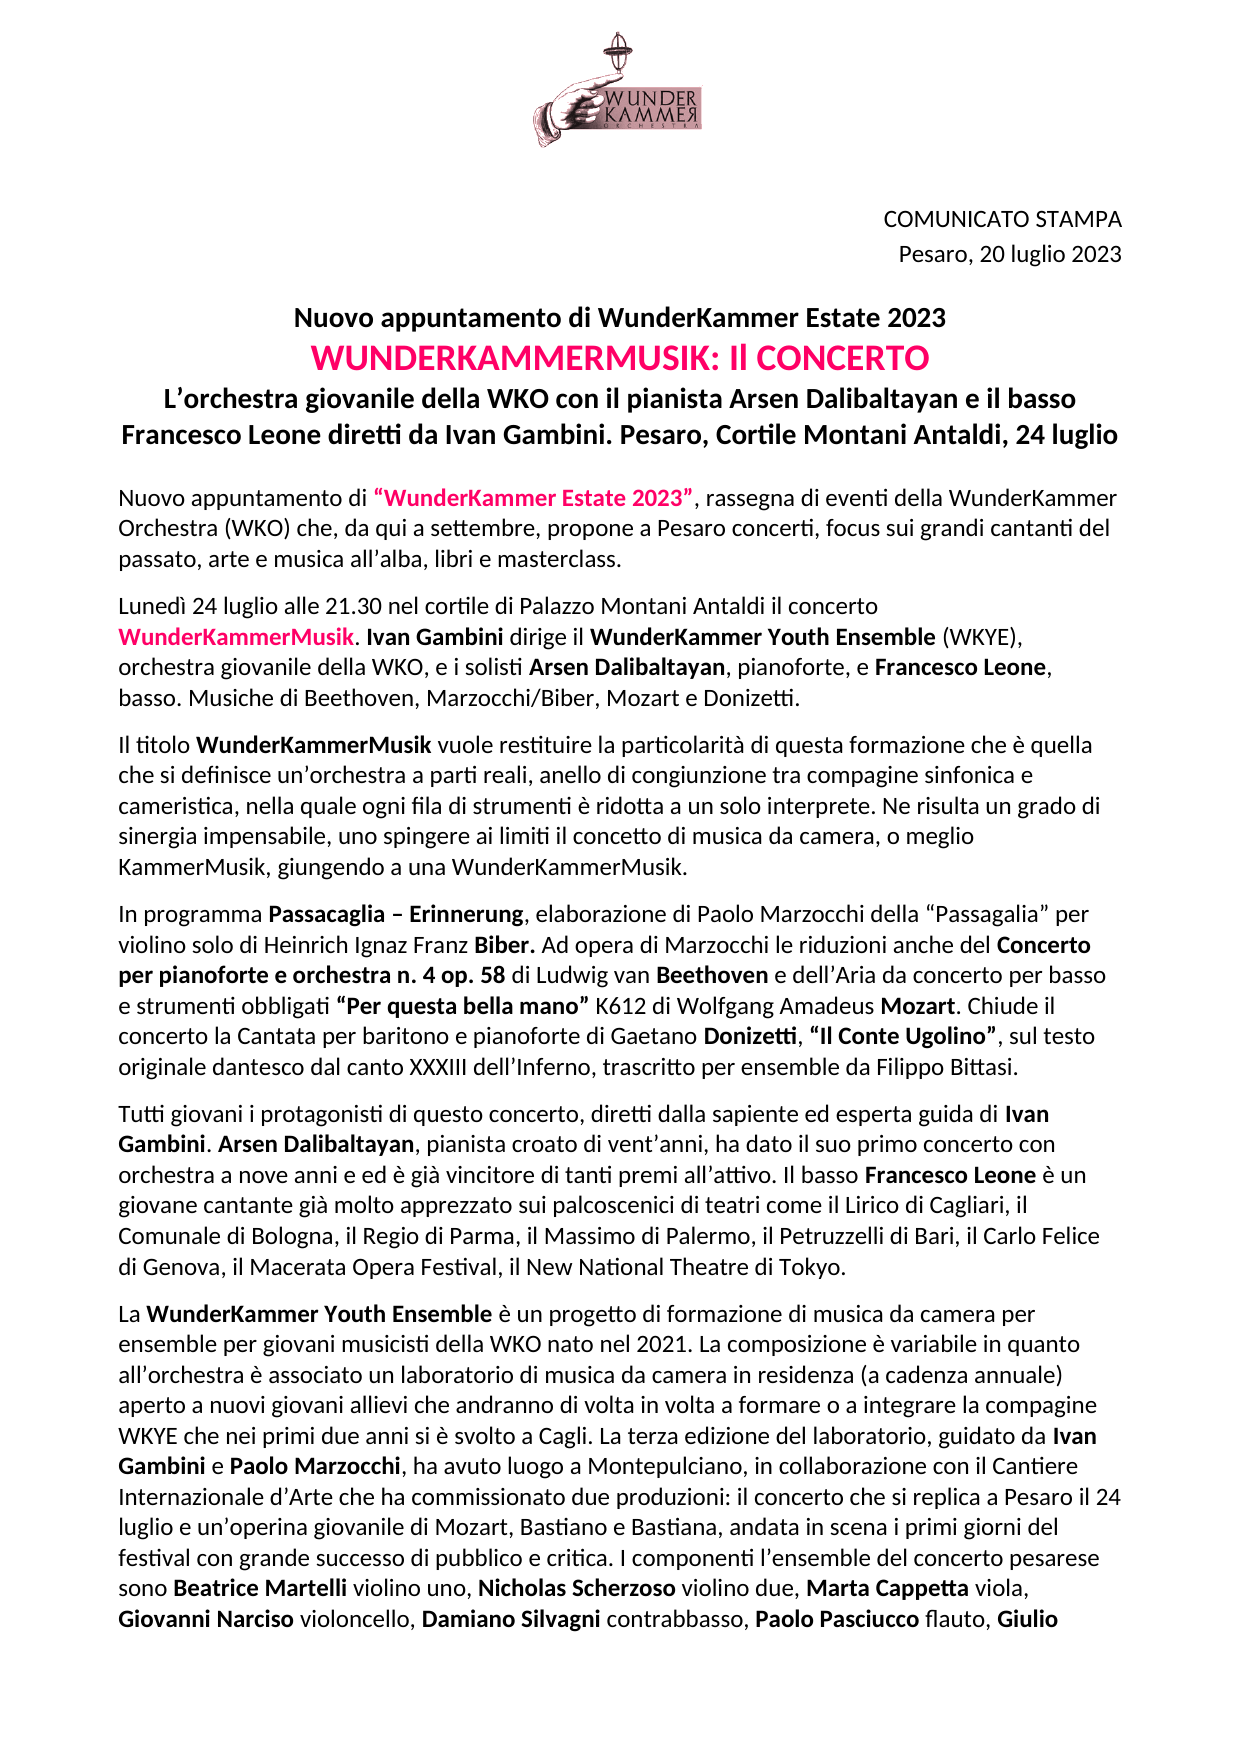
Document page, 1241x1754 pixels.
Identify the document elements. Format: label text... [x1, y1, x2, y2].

text Nuovo appuntamento di WunderKammer Estate 2023 [118, 299, 1122, 334]
text Pesaro, 20 luglio 2023 [118, 238, 1122, 269]
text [118, 1298, 1122, 1633]
text WUNDERKAMMERMUSIK: Il CONCERTO [118, 334, 1122, 380]
text COMUNICATO STAMPA [118, 203, 1122, 234]
text In programma Passacaglia – Erinnerung, elaborazione di Paolo Marzocchi della “Passagalia” per violino solo di Heinrich Ignaz Franz Biber. Ad opera di Marzocchi le riduzioni anche del Concerto per pianoforte e orchestra n. 4 op. 58 di Ludwig van Beethoven e dell’Aria da concerto per basso e strumenti obbligati “Per questa bella mano” K612 di Wolfgang Amadeus Mozart. Chiude il concerto la Cantata per baritono e pianoforte di Gaetano Donizetti, “Il Conte Ugolino”, sul testo originale dantesco dal canto XXXIII dell’Inferno, trascritto per ensemble da Filippo Bittasi. [118, 898, 1122, 1081]
text Tutti giovani i protagonisti di questo concerto, diretti dalla sapiente ed esperta guida di Ivan Gambini. Arsen Dalibaltayan, pianista croato di vent’anni, ha dato il suo primo concerto con orchestra a nove anni e ed è già vincitore di tanti premi all’attivo. Il basso Francesco Leone è un giovane cantante già molto apprezzato sui palcoscenici di teatri come il Lirico di Cagliari, il Comunale di Bologna, il Regio di Parma, il Massimo di Palermo, il Petruzzelli di Bari, il Carlo Felice di Genova, il Macerata Opera Festival, il New National Theatre di Tokyo. [118, 1098, 1122, 1281]
text Lunedì 24 luglio alle 21.30 nel cortile di Palazzo Montani Antaldi il concerto WunderKammerMusik. Ivan Gambini dirige il WunderKammer Youth Ensemble (WKYE), orchestra giovanile della WKO, e i solisti Arsen Dalibaltayan, pianoforte, e Francesco Leone, basso. Musiche di Beethoven, Marzocchi/Biber, Mozart e Donizetti. [118, 590, 1122, 712]
text L’orchestra giovanile della WKO con il pianista Arsen Dalibaltayan e il basso Francesco Leone diretti da Ivan Gambini. Pesaro, Cortile Montani Antaldi, 24 luglio [118, 380, 1122, 451]
text Nuovo appuntamento di “WunderKammer Estate 2023”, rassegna di eventi della WunderKammer Orchestra (WKO) che, da qui a settembre, propone a Pesaro concerti, focus sui grandi cantanti del passato, arte e musica all’alba, libri e masterclass. [118, 482, 1122, 573]
text Il titolo WunderKammerMusik vuole restituire la particolarità di questa formazione che è quella che si definisce un’orchestra a parti reali, anello di congiunzione tra compagine sinfonica e cameristica, nella quale ogni fila di strumenti è ridotta a un solo interprete. Ne risulta un grado di sinergia impensabile, uno spingere ai limiti il concetto di musica da camera, o meglio KammerMusik, giungendo a una WunderKammerMusik. [118, 729, 1122, 882]
